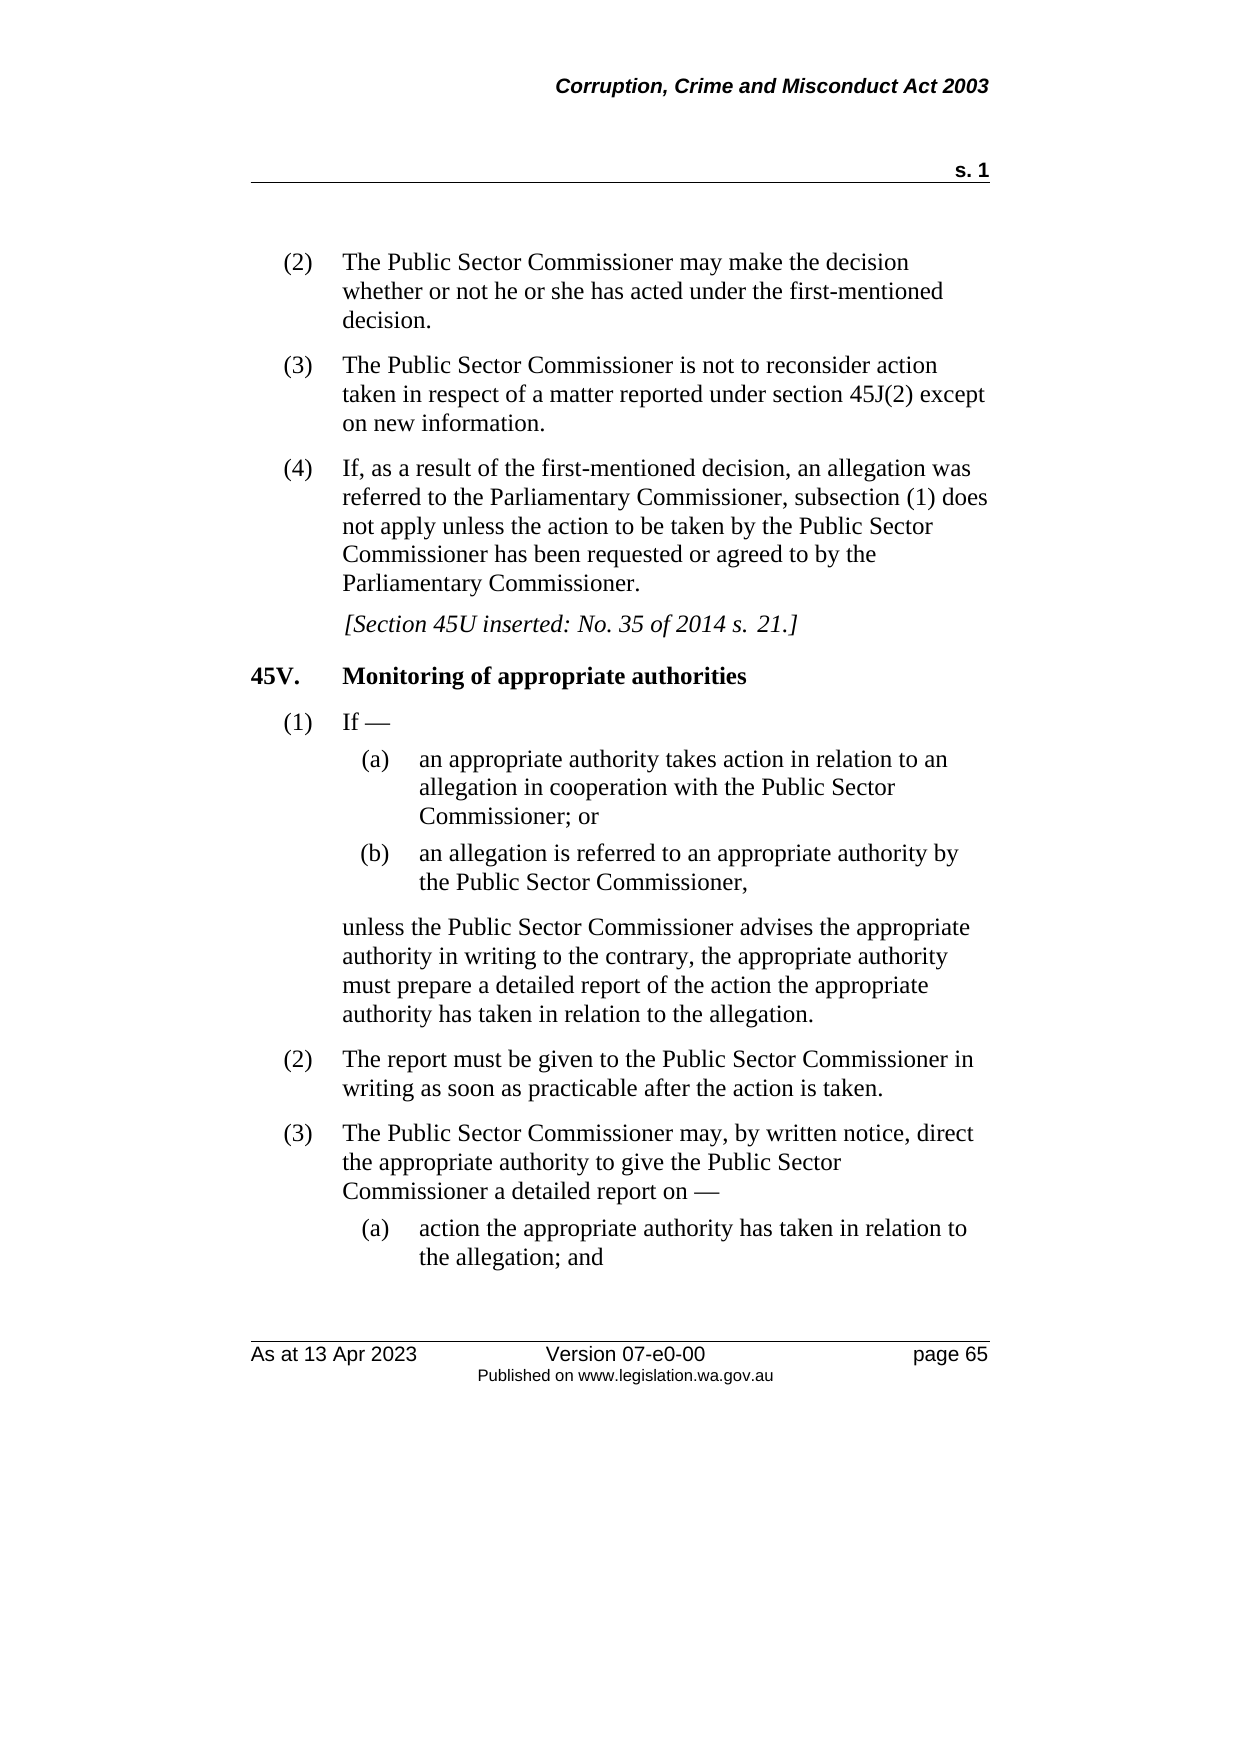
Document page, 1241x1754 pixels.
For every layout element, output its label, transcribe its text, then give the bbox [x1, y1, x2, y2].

text (3) The Public Sector Commissioner may, by written notice, direct the appropriate authority to give the Public Sector Commissioner a detailed report on — [251, 1118, 990, 1204]
text (4) If, as a result of the first-mentioned decision, an allegation was referred to the Parliamentary Commissioner, subsection (1) does not apply unless the action to be taken by the Public Sector Commissioner has been requested or agreed to by the Parliamentary Commissioner. [251, 453, 990, 597]
text (3) The Public Sector Commissioner is not to reconsider action taken in respect of a matter reported under section 45J(2) except on new information. [251, 350, 990, 437]
text (2) The report must be given to the Public Sector Commissioner in writing as soon as practicable after the action is taken. [251, 1044, 990, 1102]
subtitle 45V. Monitoring of appropriate authorities [251, 661, 990, 690]
text unless the Public Sector Commissioner advises the appropriate authority in writing to the contrary, the appropriate authority must prepare a detailed report of the action the appropriate authority has taken in relation to the allegation. [251, 912, 990, 1027]
text (2) The Public Sector Commissioner may make the decision whether or not he or she has acted under the first-mentioned decision. [251, 247, 990, 334]
text (1) If — [251, 707, 990, 735]
text (a) action the appropriate authority has taken in relation to the allegation; and [251, 1213, 990, 1270]
text (a) an appropriate authority takes action in relation to an allegation in cooperation with the Public Sector Commissioner; or [251, 744, 990, 830]
text (b) an allegation is referred to an appropriate authority by the Public Sector Commissioner, [251, 838, 990, 896]
text [Section 45U inserted: No. 35 of 2014 s. 21.] [251, 609, 990, 638]
